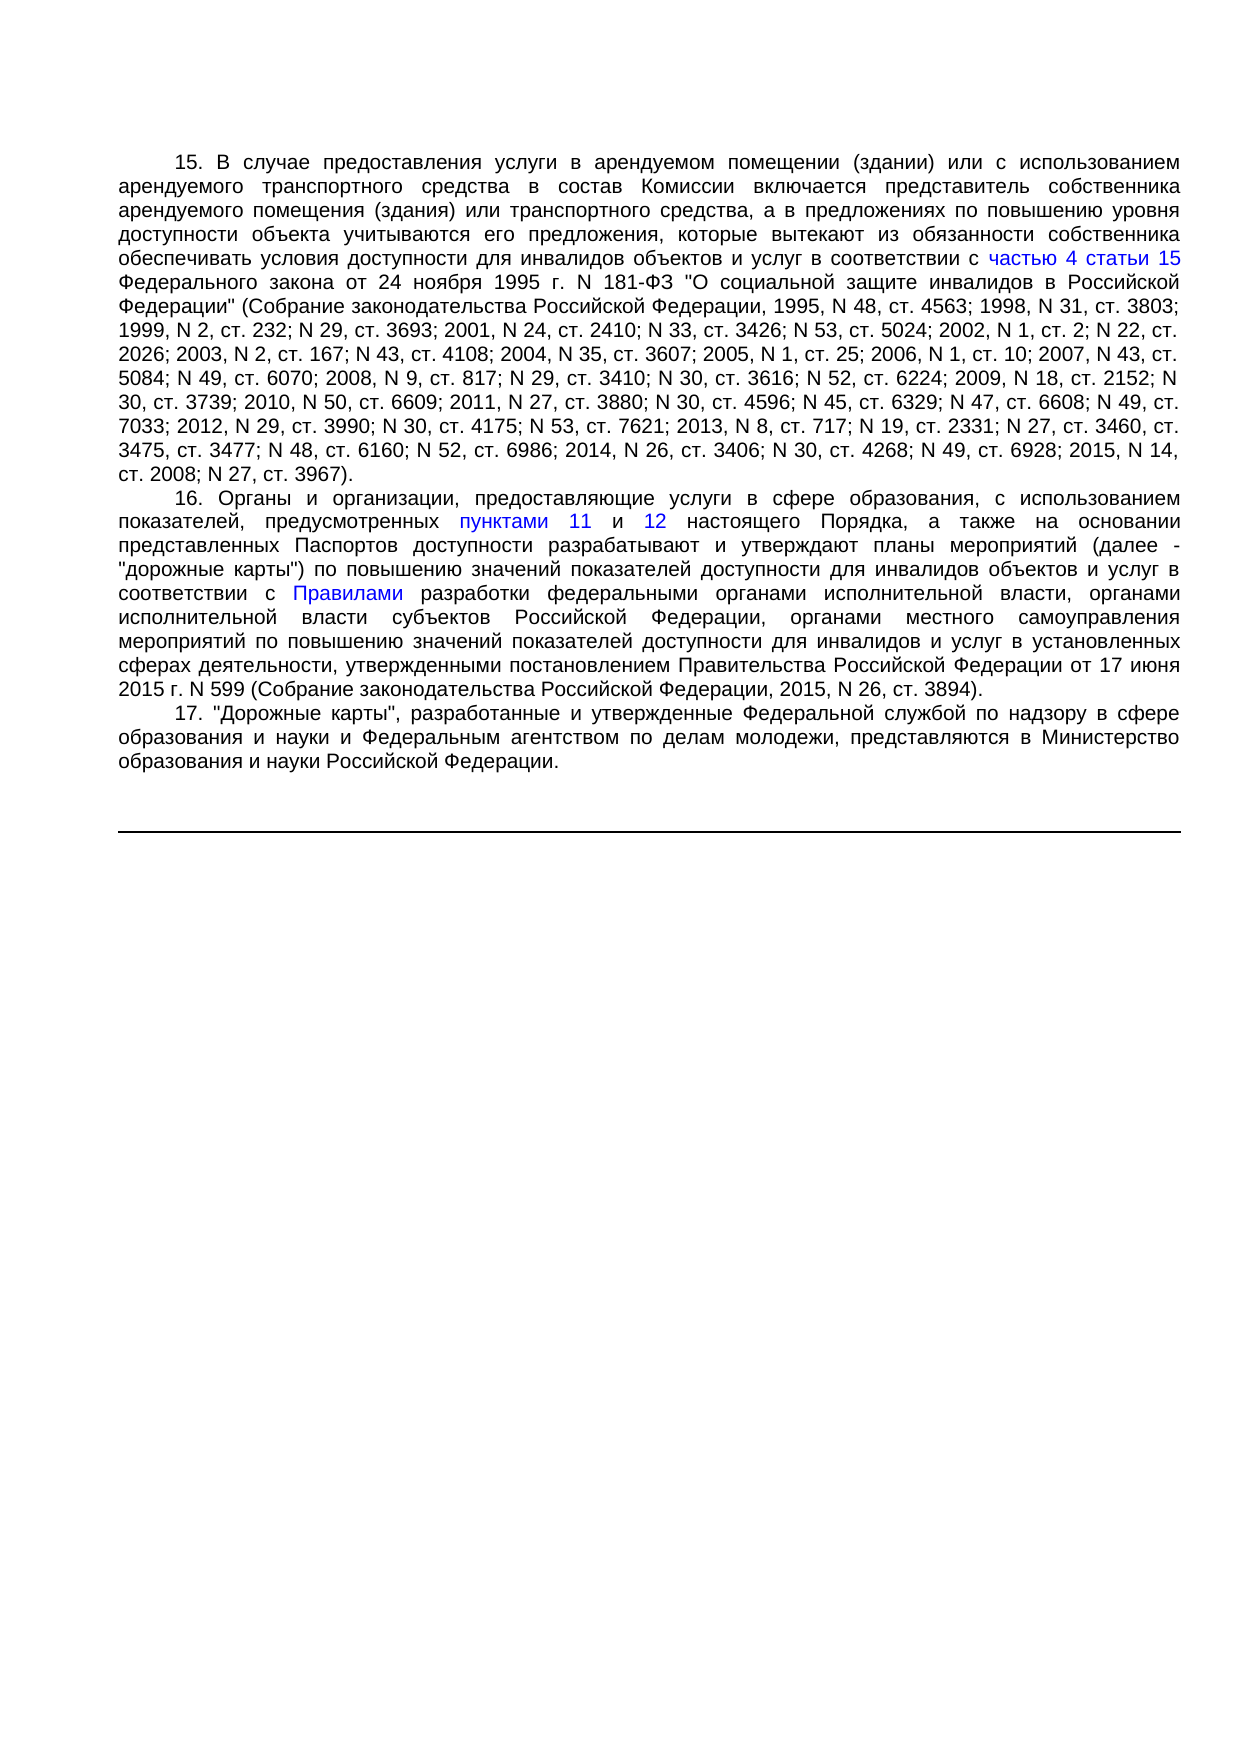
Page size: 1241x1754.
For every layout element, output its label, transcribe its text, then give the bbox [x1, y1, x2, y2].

text 15. В случае предоставления услуги в арендуемом помещении (здании) или с использованием арендуемого транспортного средства в состав Комиссии включается представитель собственника арендуемого помещения (здания) или транспортного средства, а в предложениях по повышению уровня доступности объекта учитываются его предложения, которые вытекают из обязанности собственника обеспечивать условия доступности для инвалидов объектов и услуг в соответствии с частью 4 статьи 15 Федерального закона от 24 ноября 1995 г. N 181-ФЗ "О социальной защите инвалидов в Российской Федерации" (Собрание законодательства Российской Федерации, 1995, N 48, ст. 4563; 1998, N 31, ст. 3803; 1999, N 2, ст. 232; N 29, ст. 3693; 2001, N 24, ст. 2410; N 33, ст. 3426; N 53, ст. 5024; 2002, N 1, ст. 2; N 22, ст. 2026; 2003, N 2, ст. 167; N 43, ст. 4108; 2004, N 35, ст. 3607; 2005, N 1, ст. 25; 2006, N 1, ст. 10; 2007, N 43, ст. 5084; N 49, ст. 6070; 2008, N 9, ст. 817; N 29, ст. 3410; N 30, ст. 3616; N 52, ст. 6224; 2009, N 18, ст. 2152; N 30, ст. 3739; 2010, N 50, ст. 6609; 2011, N 27, ст. 3880; N 30, ст. 4596; N 45, ст. 6329; N 47, ст. 6608; N 49, ст. 7033; 2012, N 29, ст. 3990; N 30, ст. 4175; N 53, ст. 7621; 2013, N 8, ст. 717; N 19, ст. 2331; N 27, ст. 3460, ст. 3475, ст. 3477; N 48, ст. 6160; N 52, ст. 6986; 2014, N 26, ст. 3406; N 30, ст. 4268; N 49, ст. 6928; 2015, N 14, ст. 2008; N 27, ст. 3967). [118, 150, 1181, 485]
text 17. "Дорожные карты", разработанные и утвержденные Федеральной службой по надзору в сфере образования и науки и Федеральным агентством по делам молодежи, представляются в Министерство образования и науки Российской Федерации. [118, 701, 1181, 773]
text 16. Органы и организации, предоставляющие услуги в сфере образования, с использованием показателей, предусмотренных пунктами 11 и 12 настоящего Порядка, а также на основании представленных Паспортов доступности разрабатывают и утверждают планы мероприятий (далее - "дорожные карты") по повышению значений показателей доступности для инвалидов объектов и услуг в соответствии с Правилами разработки федеральными органами исполнительной власти, органами исполнительной власти субъектов Российской Федерации, органами местного самоуправления мероприятий по повышению значений показателей доступности для инвалидов и услуг в установленных сферах деятельности, утвержденными постановлением Правительства Российской Федерации от 17 июня 2015 г. N 599 (Собрание законодательства Российской Федерации, 2015, N 26, ст. 3894). [118, 485, 1181, 701]
